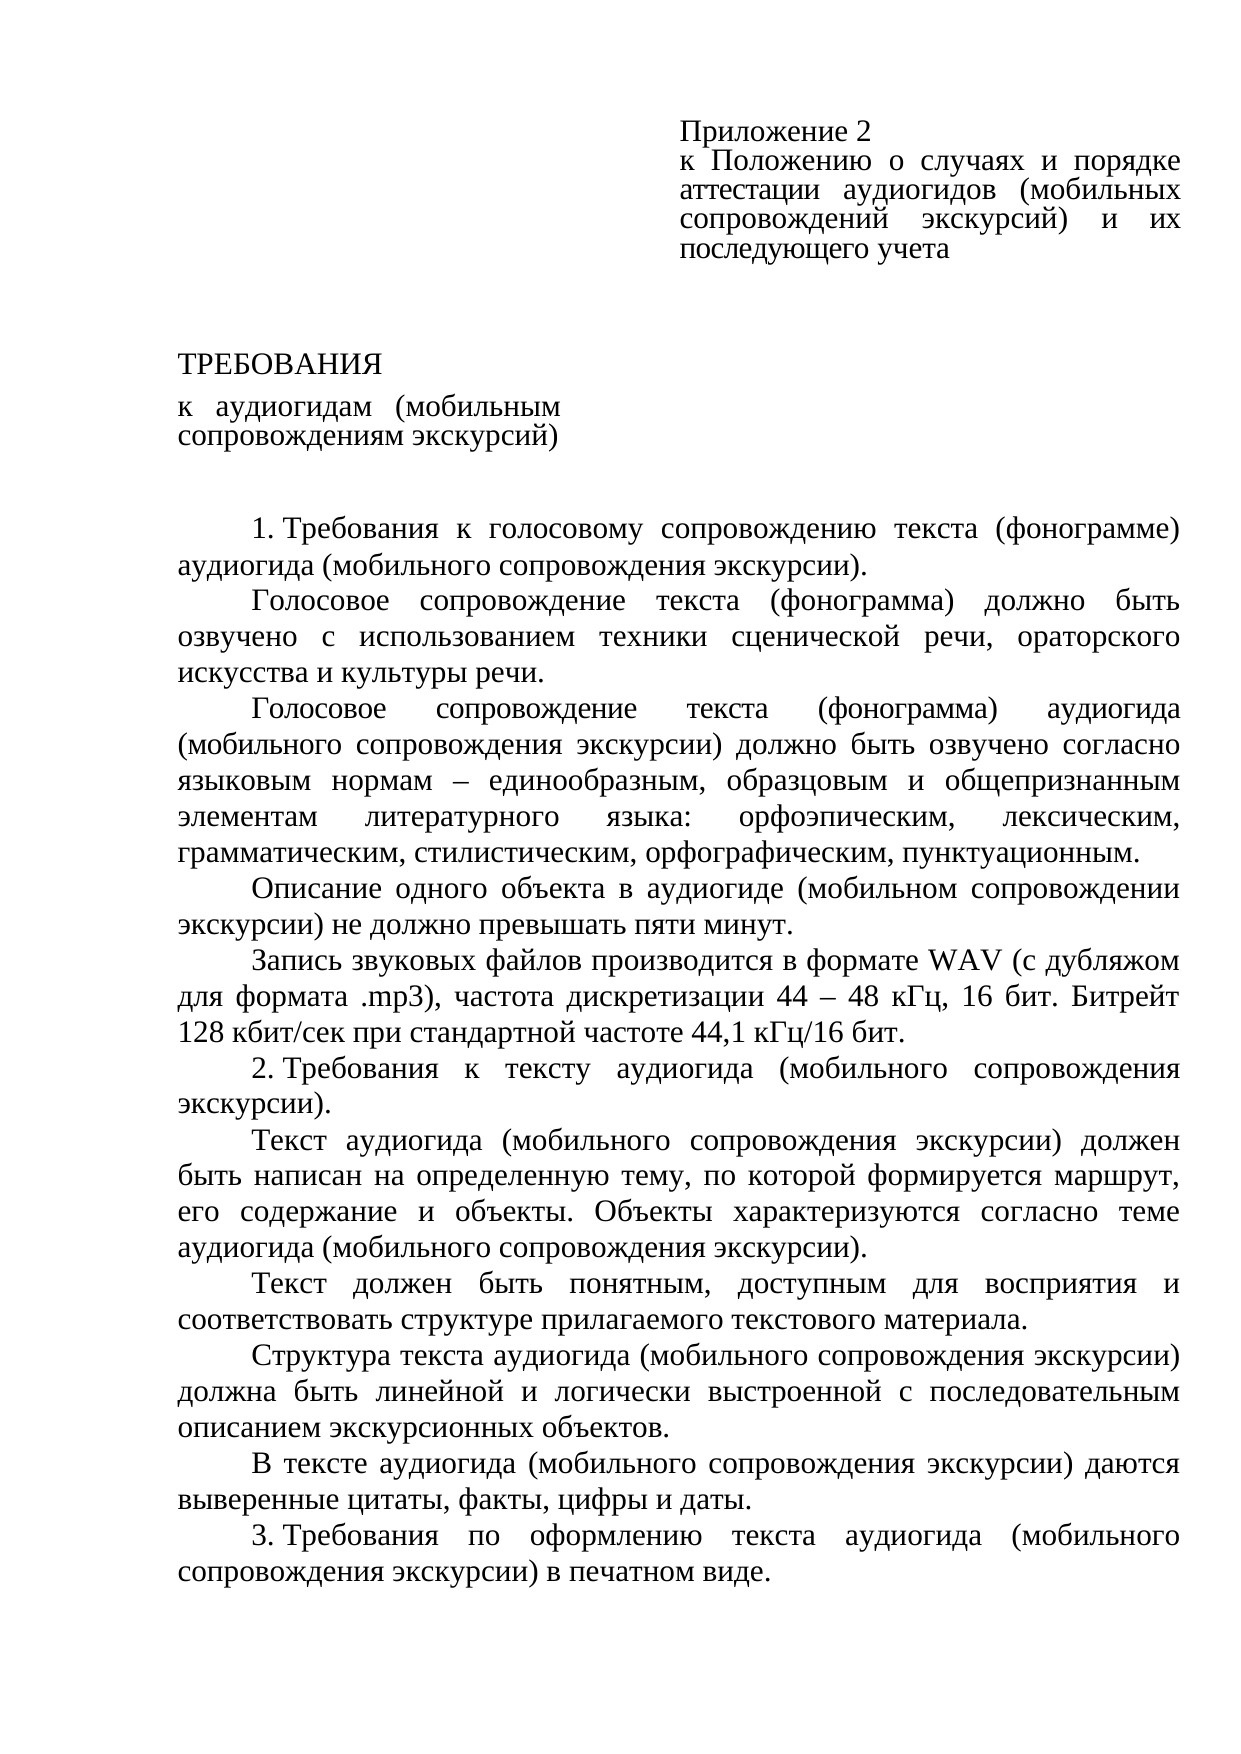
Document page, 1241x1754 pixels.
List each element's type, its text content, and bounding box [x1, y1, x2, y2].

text ТРЕБОВАНИЯ [177, 351, 1181, 381]
text Текст должен быть понятным, доступным для восприятия и соответствовать структуре прилагаемого текстового материала. [177, 1264, 1181, 1336]
text Голосовое сопровождение текста (фонограмма) должно быть озвучено с использованием техники сценической речи, ораторского искусства и культуры речи. [177, 582, 1181, 689]
text В тексте аудиогида (мобильного сопровождения экскурсии) даются выверенные цитаты, факты, цифры и даты. [177, 1444, 1181, 1516]
text 2. Требования к тексту аудиогида (мобильного сопровождения экскурсии). [177, 1049, 1181, 1121]
text Голосовое сопровождение текста (фонограмма) аудиогида (мобильного сопровождения экскурсии) должно быть озвучено согласно языковым нормам – единообразным, образцовым и общепризнанным элементам литературного языка: орфоэпическим, лексическим, грамматическим, стилистическим, орфографическим, пунктуационным. [177, 689, 1181, 869]
text Текст аудиогида (мобильного сопровождения экскурсии) должен быть написан на определенную тему, по которой формируется маршрут, его содержание и объекты. Объекты характеризуются согласно теме аудиогида (мобильного сопровождения экскурсии). [177, 1121, 1181, 1264]
text Описание одного объекта в аудиогиде (мобильном сопровождении экскурсии) не должно превышать пяти минут. [177, 869, 1181, 941]
text к Положению о случаях и порядке аттестации аудиогидов (мобильных сопровождений экскурсий) и их последующего учета [679, 147, 1181, 264]
text 1. Требования к голосовому сопровождению текста (фонограмме) аудиогида (мобильного сопровождения экскурсии). [177, 510, 1181, 582]
text Приложение 2 [679, 118, 1181, 147]
text к аудиогидам (мобильным сопровождениям экскурсий) [177, 393, 561, 451]
text Структура текста аудиогида (мобильного сопровождения экскурсии) должна быть линейной и логически выстроенной с последовательным описанием экскурсионных объектов. [177, 1336, 1181, 1444]
text 3. Требования по оформлению текста аудиогида (мобильного сопровождения экскурсии) в печатном виде. [177, 1516, 1181, 1588]
text Запись звуковых файлов производится в формате WAV (с дубляжом для формата .mp3), частота дискретизации 44 – 48 кГц, 16 бит. Битрейт 128 кбит/сек при стандартной частоте 44,1 кГц/16 бит. [177, 941, 1181, 1049]
